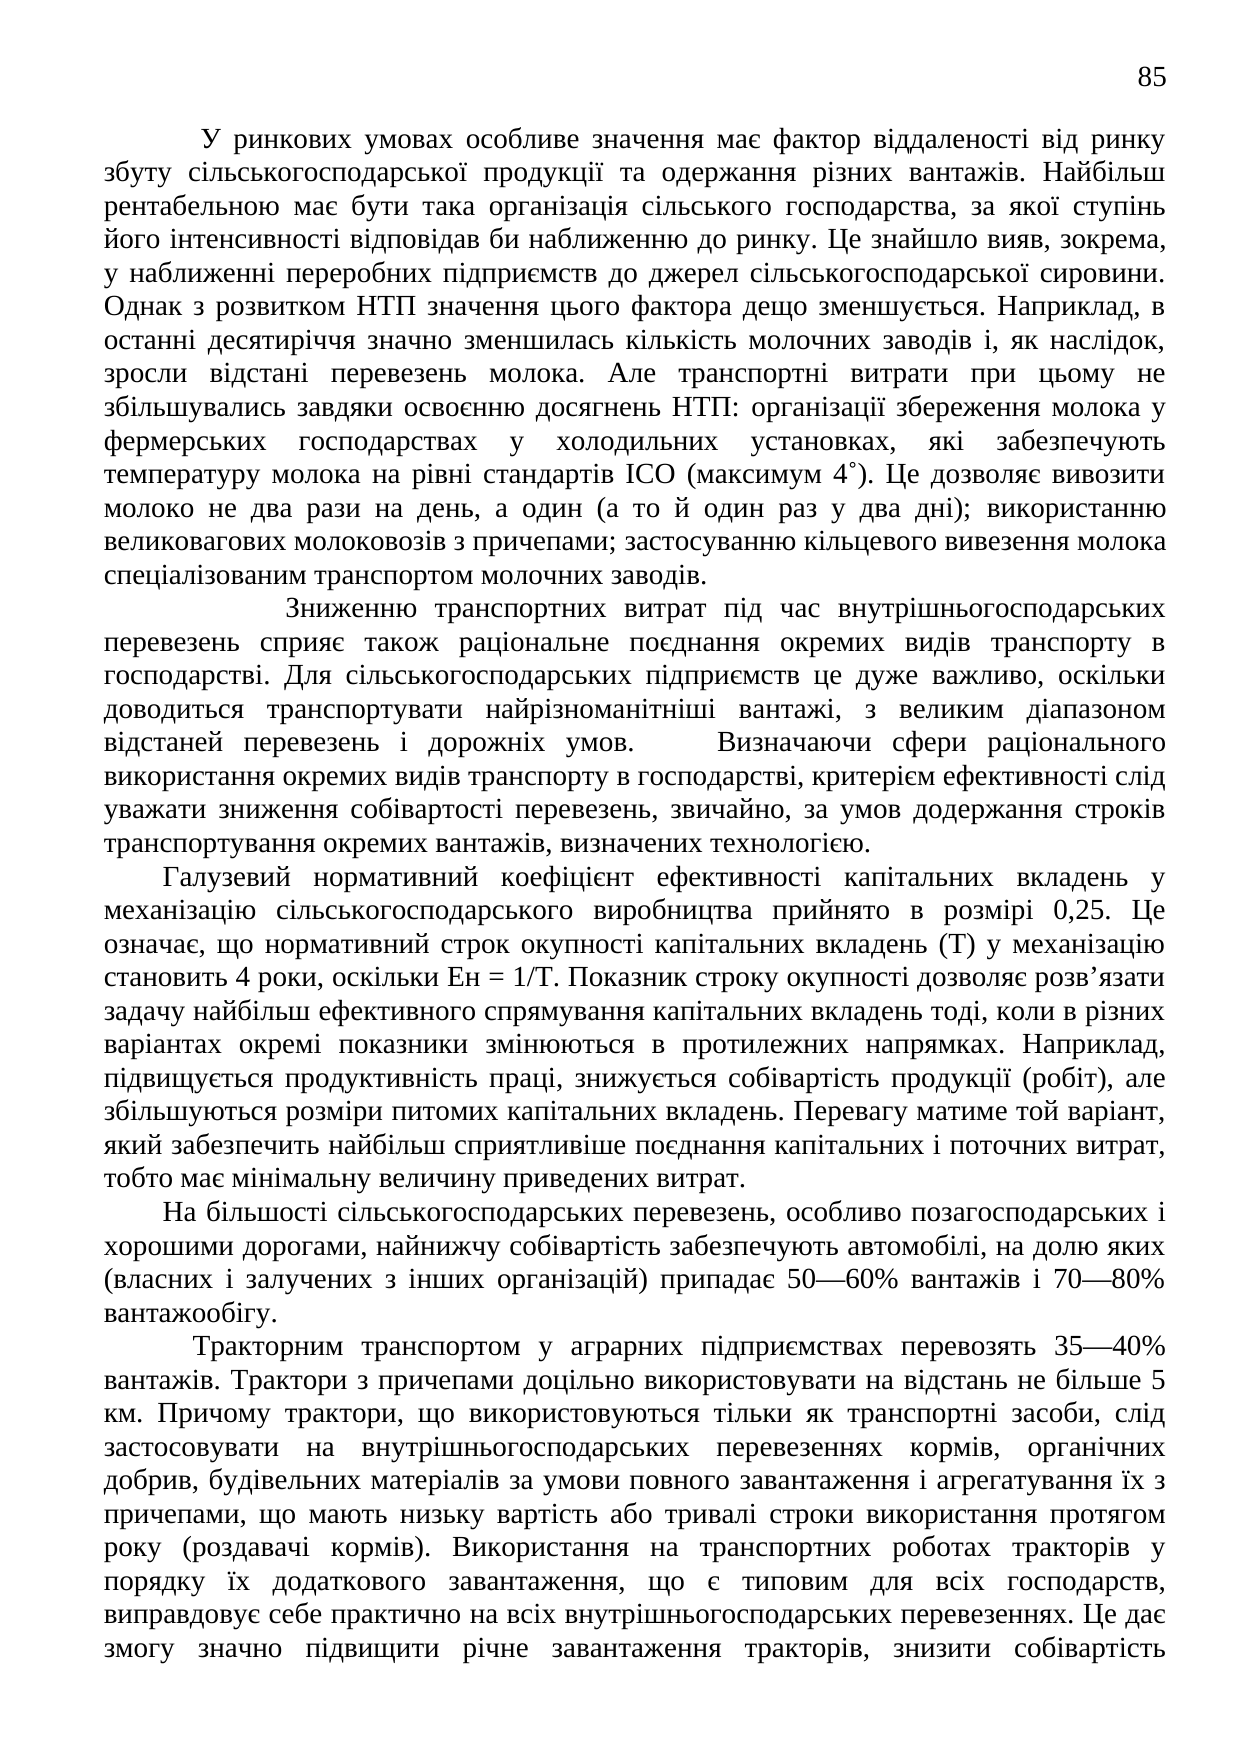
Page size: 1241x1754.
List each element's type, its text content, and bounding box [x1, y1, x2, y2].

text У ринкових умовах особливе значення має фактор віддаленості від ринку збуту сільськогосподарської продукції та одержання різних вантажів. Найбільш рентабельною має бути така організація сільського господарства, за якої ступінь його інтенсивності відповідав би наближенню до ринку. Це знайшло вияв, зокрема, у наближенні переробних підприємств до джерел сільськогосподарської сировини. Однак з розвитком НТП значення цього фактора дещо зменшується. Наприклад, в останні десятиріччя значно зменшилась кількість молочних заводів і, як наслідок, зросли відстані перевезень молока. Але транспортні витрати при цьому не збільшувались завдяки освоєнню досягнень НТП: організації збереження молока у фермерських господарствах у холодильних установках, які забезпечують температуру молока на рівні стандартів ІСО (максимум 4˚). Це дозволяє вивозити молоко не два рази на день, а один (а то й один раз у два дні); використанню великовагових молоковозів з причепами; застосуванню кільцевого вивезення молока спеціалізованим транспортом молочних заводів. [103, 121, 1167, 590]
text Галузевий нормативний коефіцієнт ефективності капітальних вкладень у механізацію сільськогосподарського виробництва прийнято в розмірі 0,25. Це означає, що нормативний строк окупності капітальних вкладень (Т) у механізацію становить 4 роки, оскільки Ен = 1/Т. Показник строку окупності дозволяє розв’язати задачу найбільш ефективного спрямування капітальних вкладень тоді, коли в різних варіантах окремі показники змінюються в протилежних напрямках. Наприклад, підвищується продуктивність праці, знижується собівартість продукції (робіт), але збільшуються розміри питомих капітальних вкладень. Перевагу матиме той варіант, який забезпечить найбільш сприятливіше поєднання капітальних і поточних витрат, тобто має мінімальну величину приведених витрат. [103, 859, 1167, 1194]
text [103, 1194, 1167, 1664]
text Зниженню транспортних витрат під час внутрішньогосподарських перевезень сприяє також раціональне поєднання окремих видів транспорту в господарстві. Для сільськогосподарських підприємств це дуже важливо, оскільки доводиться транспортувати найрізноманітніші вантажі, з великим діапазоном відстаней перевезень і дорожніх умов. Визначаючи сфери раціонального використання окремих видів транспорту в господарстві, критерієм ефективності слід уважати зниження собівартості перевезень, звичайно, за умов додержання строків транспортування окремих вантажів, визначених технологією. [103, 590, 1167, 859]
